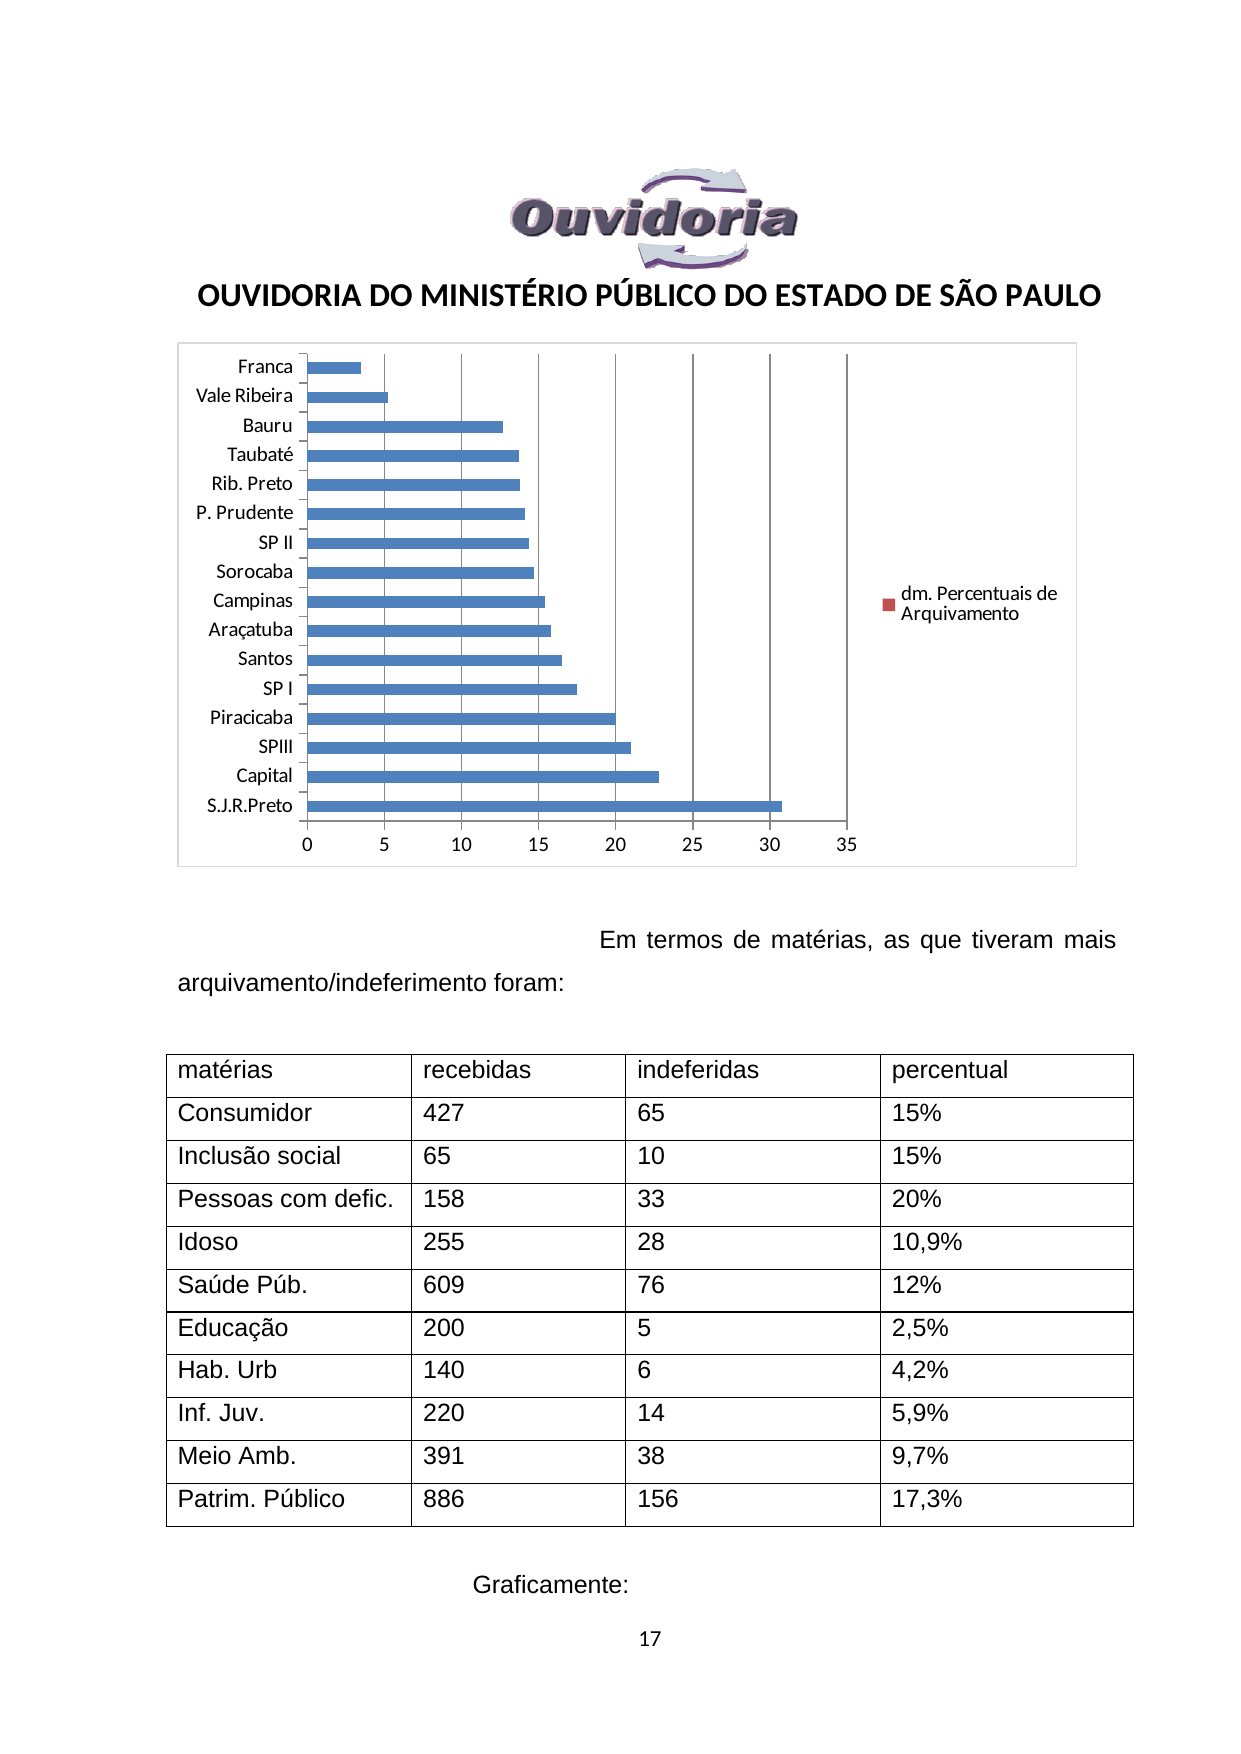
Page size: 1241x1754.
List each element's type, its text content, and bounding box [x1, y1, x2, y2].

table_cell 10 [626, 1141, 880, 1183]
table_header percentual [881, 1055, 1133, 1097]
table_cell 427 [412, 1098, 625, 1140]
table_cell 4,2% [881, 1355, 1133, 1397]
table_cell 391 [412, 1441, 625, 1483]
table_header matérias [167, 1055, 411, 1097]
table_cell Inclusão social [167, 1141, 411, 1183]
table_cell Patrim. Público [167, 1484, 411, 1526]
table_cell 255 [412, 1227, 625, 1268]
table_cell 65 [412, 1141, 625, 1183]
table_cell 14 [626, 1398, 880, 1440]
table_header recebidas [412, 1055, 625, 1097]
table_cell 200 [412, 1313, 625, 1354]
table_cell 76 [626, 1270, 880, 1311]
table_cell Educação [167, 1313, 411, 1354]
table_cell Saúde Púb. [167, 1270, 411, 1311]
table_cell 28 [626, 1227, 880, 1268]
table_cell 38 [626, 1441, 880, 1483]
table_cell 5,9% [881, 1398, 1133, 1440]
table_cell 33 [626, 1184, 880, 1226]
table_cell Meio Amb. [167, 1441, 411, 1483]
table_cell 609 [412, 1270, 625, 1311]
table_cell 15% [881, 1141, 1133, 1183]
list Graficamente: [398, 1570, 1122, 1599]
table_cell 2,5% [881, 1313, 1133, 1354]
list Em termos de matérias, as que tiveram mais arquivamento/indeferimento foram: [177, 924, 1122, 996]
table_cell 158 [412, 1184, 625, 1226]
picture [467, 157, 832, 274]
table_cell 10,9% [881, 1227, 1133, 1268]
table_cell 140 [412, 1355, 625, 1397]
table_cell 12% [881, 1270, 1133, 1311]
table_cell Hab. Urb [167, 1355, 411, 1397]
table_cell 9,7% [881, 1441, 1133, 1483]
table_cell 220 [412, 1398, 625, 1440]
table_cell 15% [881, 1098, 1133, 1140]
table_header indeferidas [626, 1055, 880, 1097]
table_cell 5 [626, 1313, 880, 1354]
table_cell 65 [626, 1098, 880, 1140]
table_cell 17,3% [881, 1484, 1133, 1526]
table_cell Inf. Juv. [167, 1398, 411, 1440]
table_cell 156 [626, 1484, 880, 1526]
table_cell 20% [881, 1184, 1133, 1226]
table_cell Pessoas com defic. [167, 1184, 411, 1226]
table_cell Idoso [167, 1227, 411, 1268]
table_cell 886 [412, 1484, 625, 1526]
table_cell 6 [626, 1355, 880, 1397]
table_cell Consumidor [167, 1098, 411, 1140]
